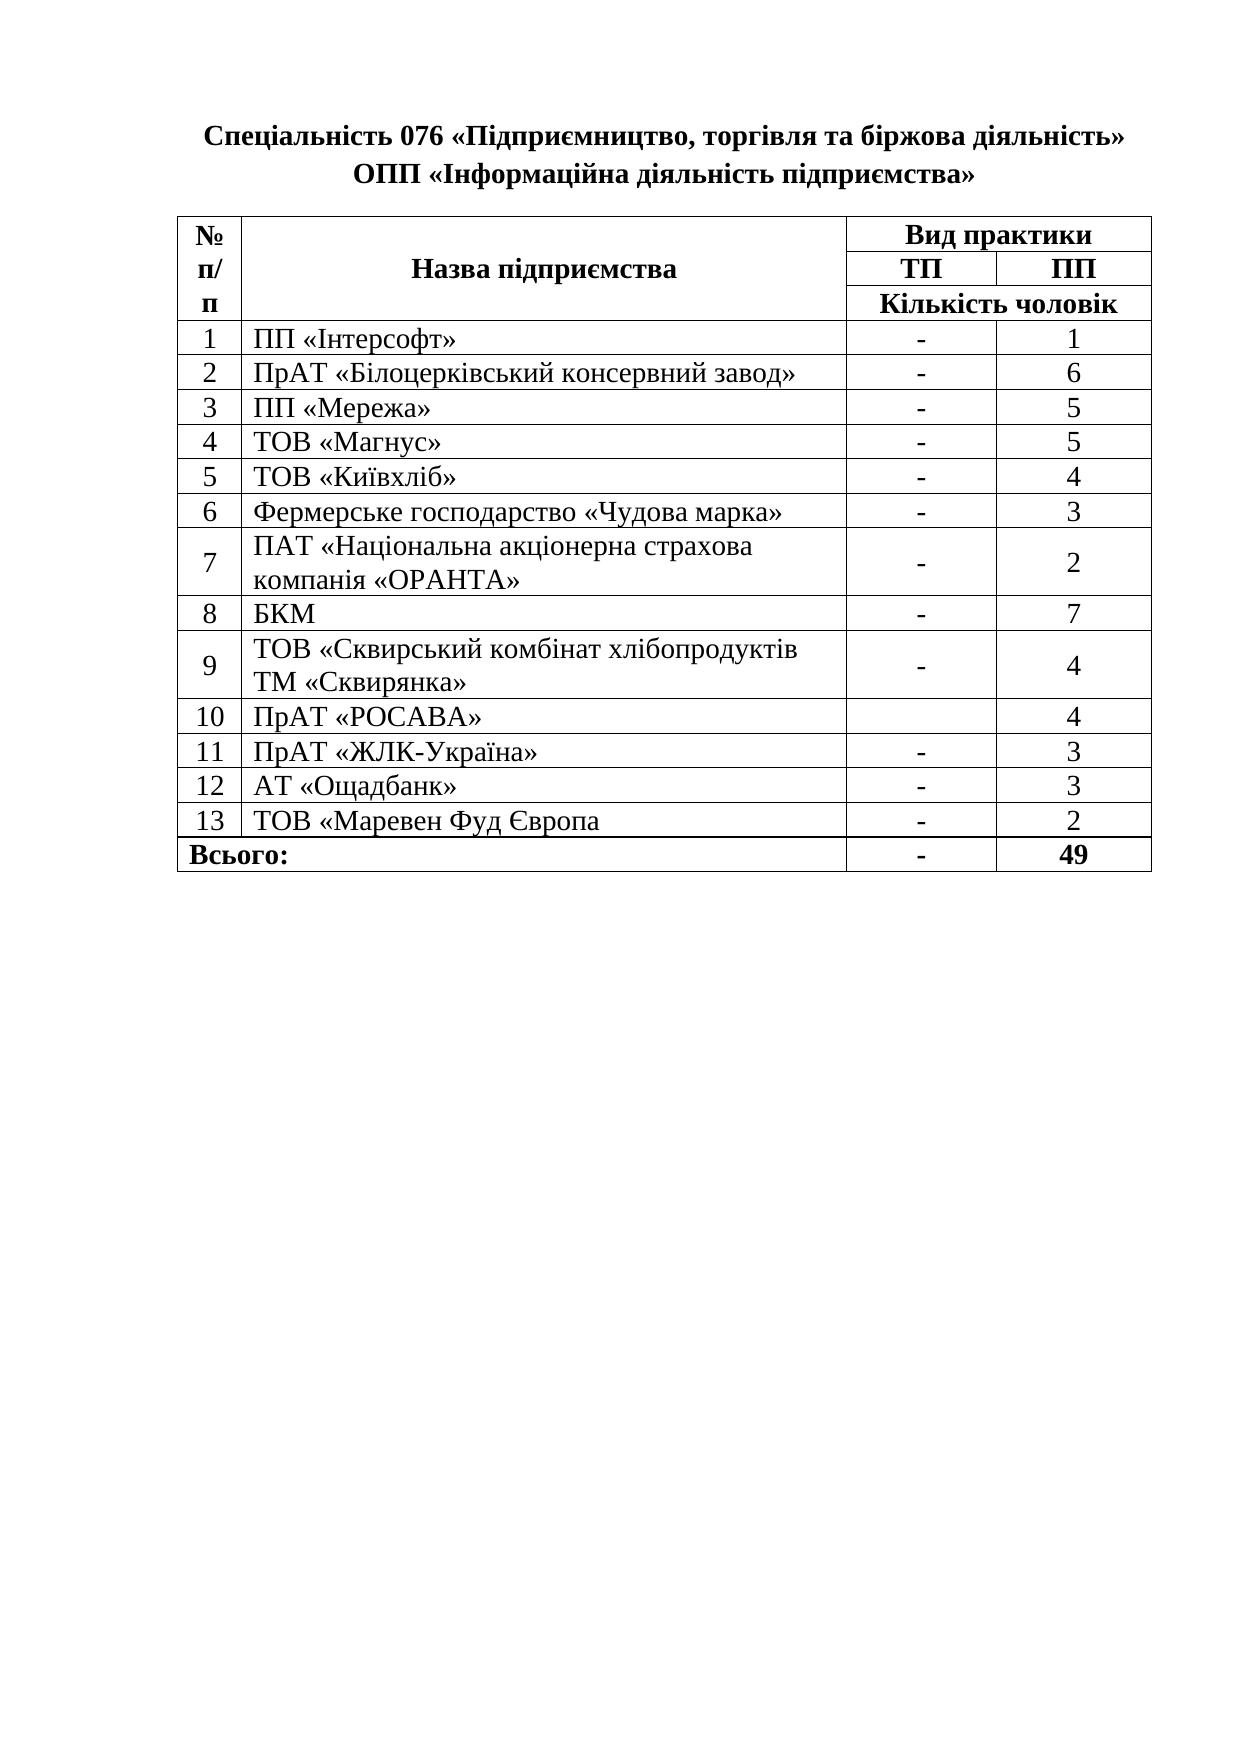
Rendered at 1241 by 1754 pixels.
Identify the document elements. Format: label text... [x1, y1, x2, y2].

text Спеціальність 076 «Підприємництво, торгівля та біржова діяльність» ОПП «Інформаційна діяльність підприємства» [177, 118, 1152, 190]
table_cell ПрАТ «Білоцерківський консервний завод» [242, 355, 846, 389]
table_cell 3 [178, 390, 241, 423]
table_cell - [847, 425, 996, 458]
table_cell 5 [178, 459, 241, 493]
table_cell 4 [178, 425, 241, 458]
table_cell ПП «Інтерсофт» [242, 321, 846, 354]
table_cell 7 [997, 596, 1151, 630]
table_cell 3 [997, 494, 1151, 527]
table_cell 9 [178, 631, 241, 698]
table_cell 3 [997, 768, 1151, 802]
table_cell ТОВ «Магнус» [242, 425, 846, 458]
table_cell ТП [847, 252, 996, 285]
table_cell 10 [178, 699, 241, 733]
table_cell ТОВ «Маревен Фуд Європа [242, 803, 846, 836]
table_cell Кількість чоловік [847, 286, 1151, 320]
table_cell - [847, 390, 996, 423]
table_cell - [847, 596, 996, 630]
table_cell - [847, 734, 996, 767]
table_cell 6 [997, 355, 1151, 389]
table_cell 2 [997, 528, 1151, 595]
table_cell 6 [178, 494, 241, 527]
table_cell 5 [997, 425, 1151, 458]
table_cell - [847, 459, 996, 493]
table_cell 2 [997, 803, 1151, 836]
table_cell [847, 699, 996, 733]
table_cell - [847, 355, 996, 389]
table_cell - [847, 768, 996, 802]
table_cell ПрАТ «ЖЛК-Україна» [242, 734, 846, 767]
table_cell ПП «Мережа» [242, 390, 846, 423]
table_cell - [847, 631, 996, 698]
table_cell Фермерське господарство «Чудова марка» [242, 494, 846, 527]
table_cell ПП [997, 252, 1151, 285]
table_cell 13 [178, 803, 241, 836]
table_cell Всього: [178, 838, 846, 871]
table_cell БКМ [242, 596, 846, 630]
table_cell 7 [178, 528, 241, 595]
table_cell - [847, 321, 996, 354]
table_header Вид практики [847, 217, 1151, 251]
table_cell 5 [997, 390, 1151, 423]
table_cell 4 [997, 699, 1151, 733]
table_cell 1 [178, 321, 241, 354]
table_cell 3 [997, 734, 1151, 767]
table_cell 2 [178, 355, 241, 389]
table_cell - [847, 803, 996, 836]
table_cell 4 [997, 459, 1151, 493]
table_header Назва підприємства [242, 217, 846, 320]
table_cell ПрАТ «РОСАВА» [242, 699, 846, 733]
table_cell ПАТ «Національна акціонерна страхова компанія «ОРАНТА» [242, 528, 846, 595]
table_cell АТ «Ощадбанк» [242, 768, 846, 802]
table_header № п/п [178, 217, 241, 320]
table_cell - [847, 528, 996, 595]
table_cell 4 [997, 631, 1151, 698]
table_cell - [847, 494, 996, 527]
table_cell 11 [178, 734, 241, 767]
table_cell ТОВ «Сквирський комбінат хлібопродуктів ТМ «Сквирянка» [242, 631, 846, 698]
table_cell 12 [178, 768, 241, 802]
table_cell ТОВ «Київхліб» [242, 459, 846, 493]
table_cell 8 [178, 596, 241, 630]
table_cell - [847, 838, 996, 871]
table_cell 1 [997, 321, 1151, 354]
table_cell 49 [997, 838, 1151, 871]
